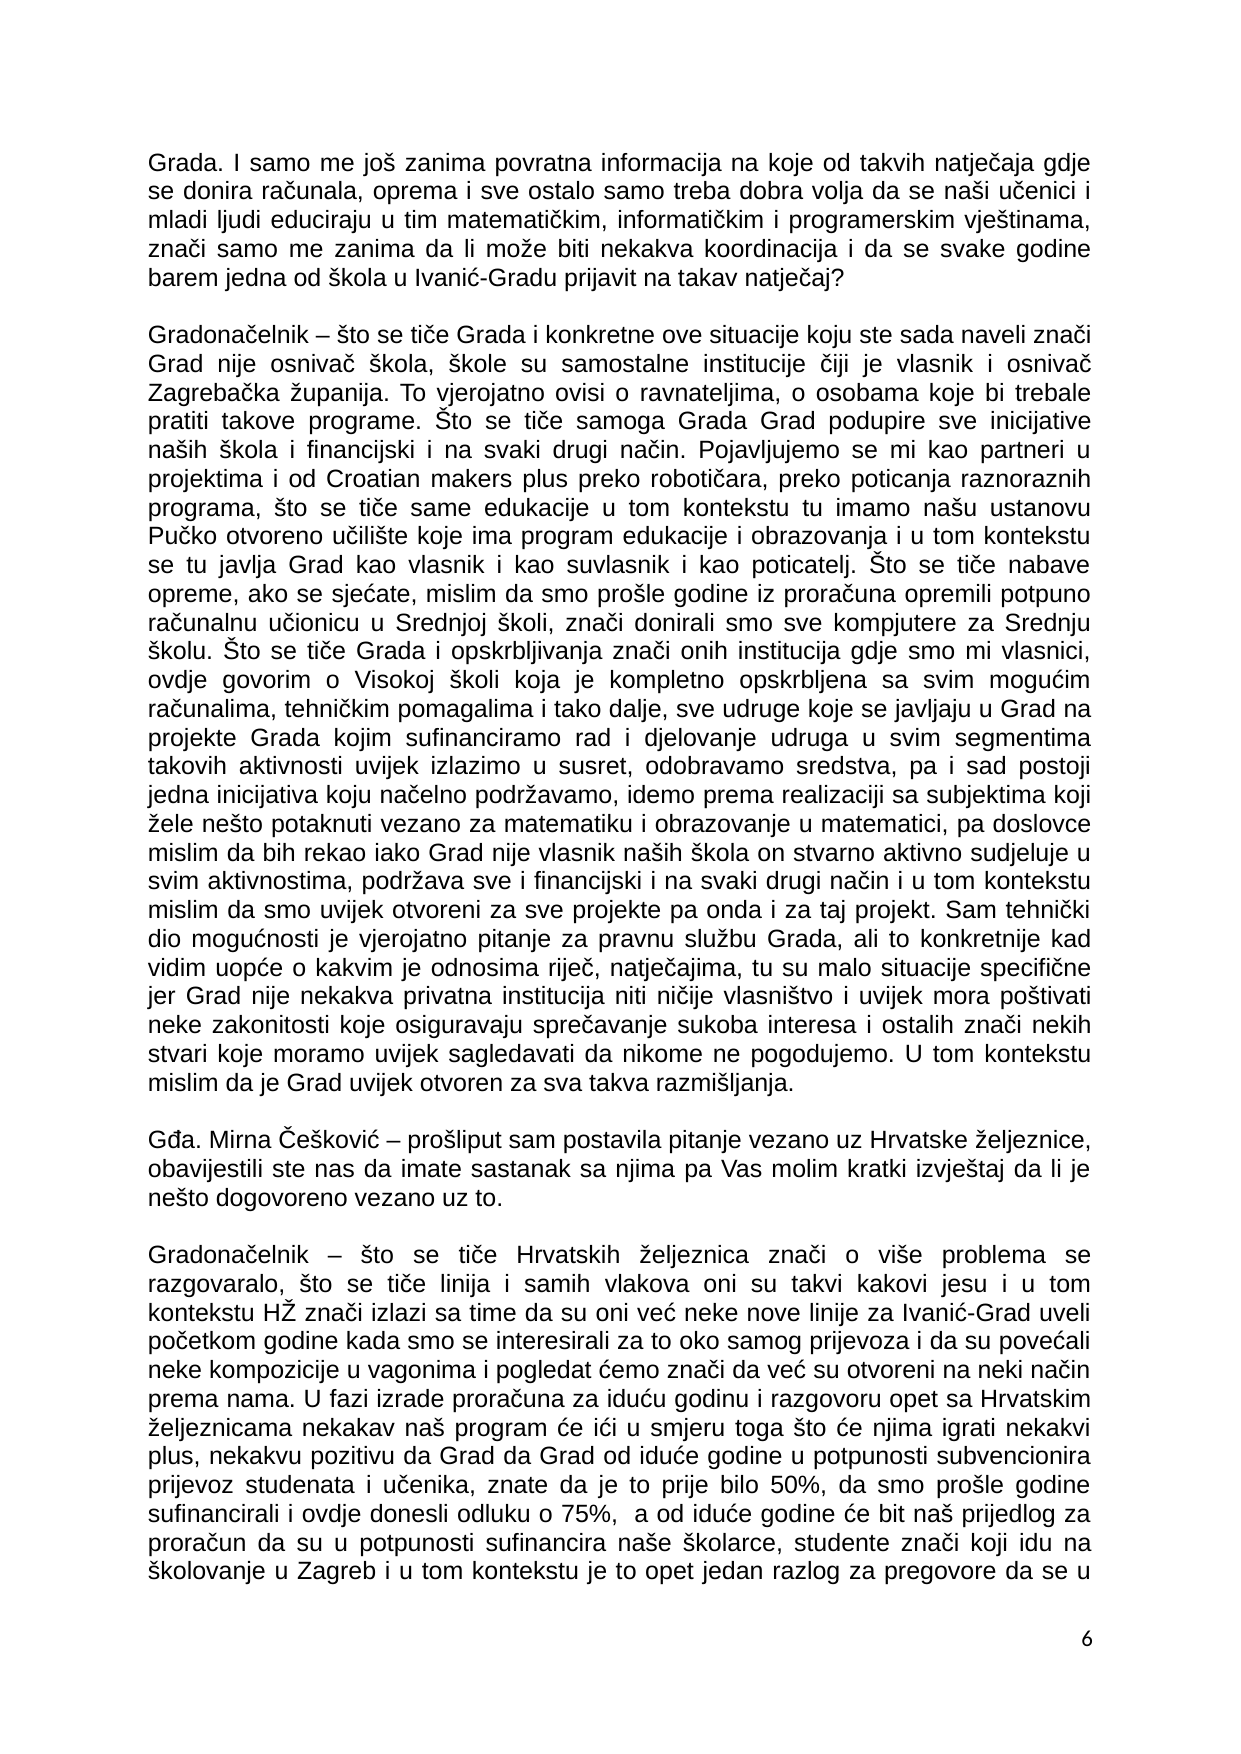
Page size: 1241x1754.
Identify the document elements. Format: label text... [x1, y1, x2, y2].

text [148, 148, 1093, 291]
text Gradonačelnik – što se tiče Grada i konkretne ove situacije koju ste sada naveli znači Grad nije osnivač škola, škole su samostalne institucije čiji je vlasnik i osnivač Zagrebačka županija. To vjerojatno ovisi o ravnateljima, o osobama koje bi trebale pratiti takove programe. Što se tiče samoga Grada Grad podupire sve inicijative naših škola i financijski i na svaki drugi način. Pojavljujemo se mi kao partneri u projektima i od Croatian makers plus preko robotičara, preko poticanja raznoraznih programa, što se tiče same edukacije u tom kontekstu tu imamo našu ustanovu Pučko otvoreno učilište koje ima program edukacije i obrazovanja i u tom kontekstu se tu javlja Grad kao vlasnik i kao suvlasnik i kao poticatelj. Što se tiče nabave opreme, ako se sjećate, mislim da smo prošle godine iz proračuna opremili potpuno računalnu učionicu u Srednjoj školi, znači donirali smo sve kompjutere za Srednju školu. Što se tiče Grada i opskrbljivanja znači onih institucija gdje smo mi vlasnici, ovdje govorim o Visokoj školi koja je kompletno opskrbljena sa svim mogućim računalima, tehničkim pomagalima i tako dalje, sve udruge koje se javljaju u Grad na projekte Grada kojim sufinanciramo rad i djelovanje udruga u svim segmentima takovih aktivnosti uvijek izlazimo u susret, odobravamo sredstva, pa i sad postoji jedna inicijativa koju načelno podržavamo, idemo prema realizaciji sa subjektima koji žele nešto potaknuti vezano za matematiku i obrazovanje u matematici, pa doslovce mislim da bih rekao iako Grad nije vlasnik naših škola on stvarno aktivno sudjeluje u svim aktivnostima, podržava sve i financijski i na svaki drugi način i u tom kontekstu mislim da smo uvijek otvoreni za sve projekte pa onda i za taj projekt. Sam tehnički dio mogućnosti je vjerojatno pitanje za pravnu službu Grada, ali to konkretnije kad vidim uopće o kakvim je odnosima riječ, natječajima, tu su malo situacije specifične jer Grad nije nekakva privatna institucija niti ničije vlasništvo i uvijek mora poštivati neke zakonitosti koje osiguravaju sprečavanje sukoba interesa i ostalih znači nekih stvari koje moramo uvijek sagledavati da nikome ne pogodujemo. U tom kontekstu mislim da je Grad uvijek otvoren za sva takva razmišljanja. [148, 320, 1093, 1096]
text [148, 1240, 1093, 1585]
text Gđa. Mirna Češković – prošliput sam postavila pitanje vezano uz Hrvatske željeznice, obavijestili ste nas da imate sastanak sa njima pa Vas molim kratki izvještaj da li je nešto dogovoreno vezano uz to. [148, 1125, 1093, 1211]
